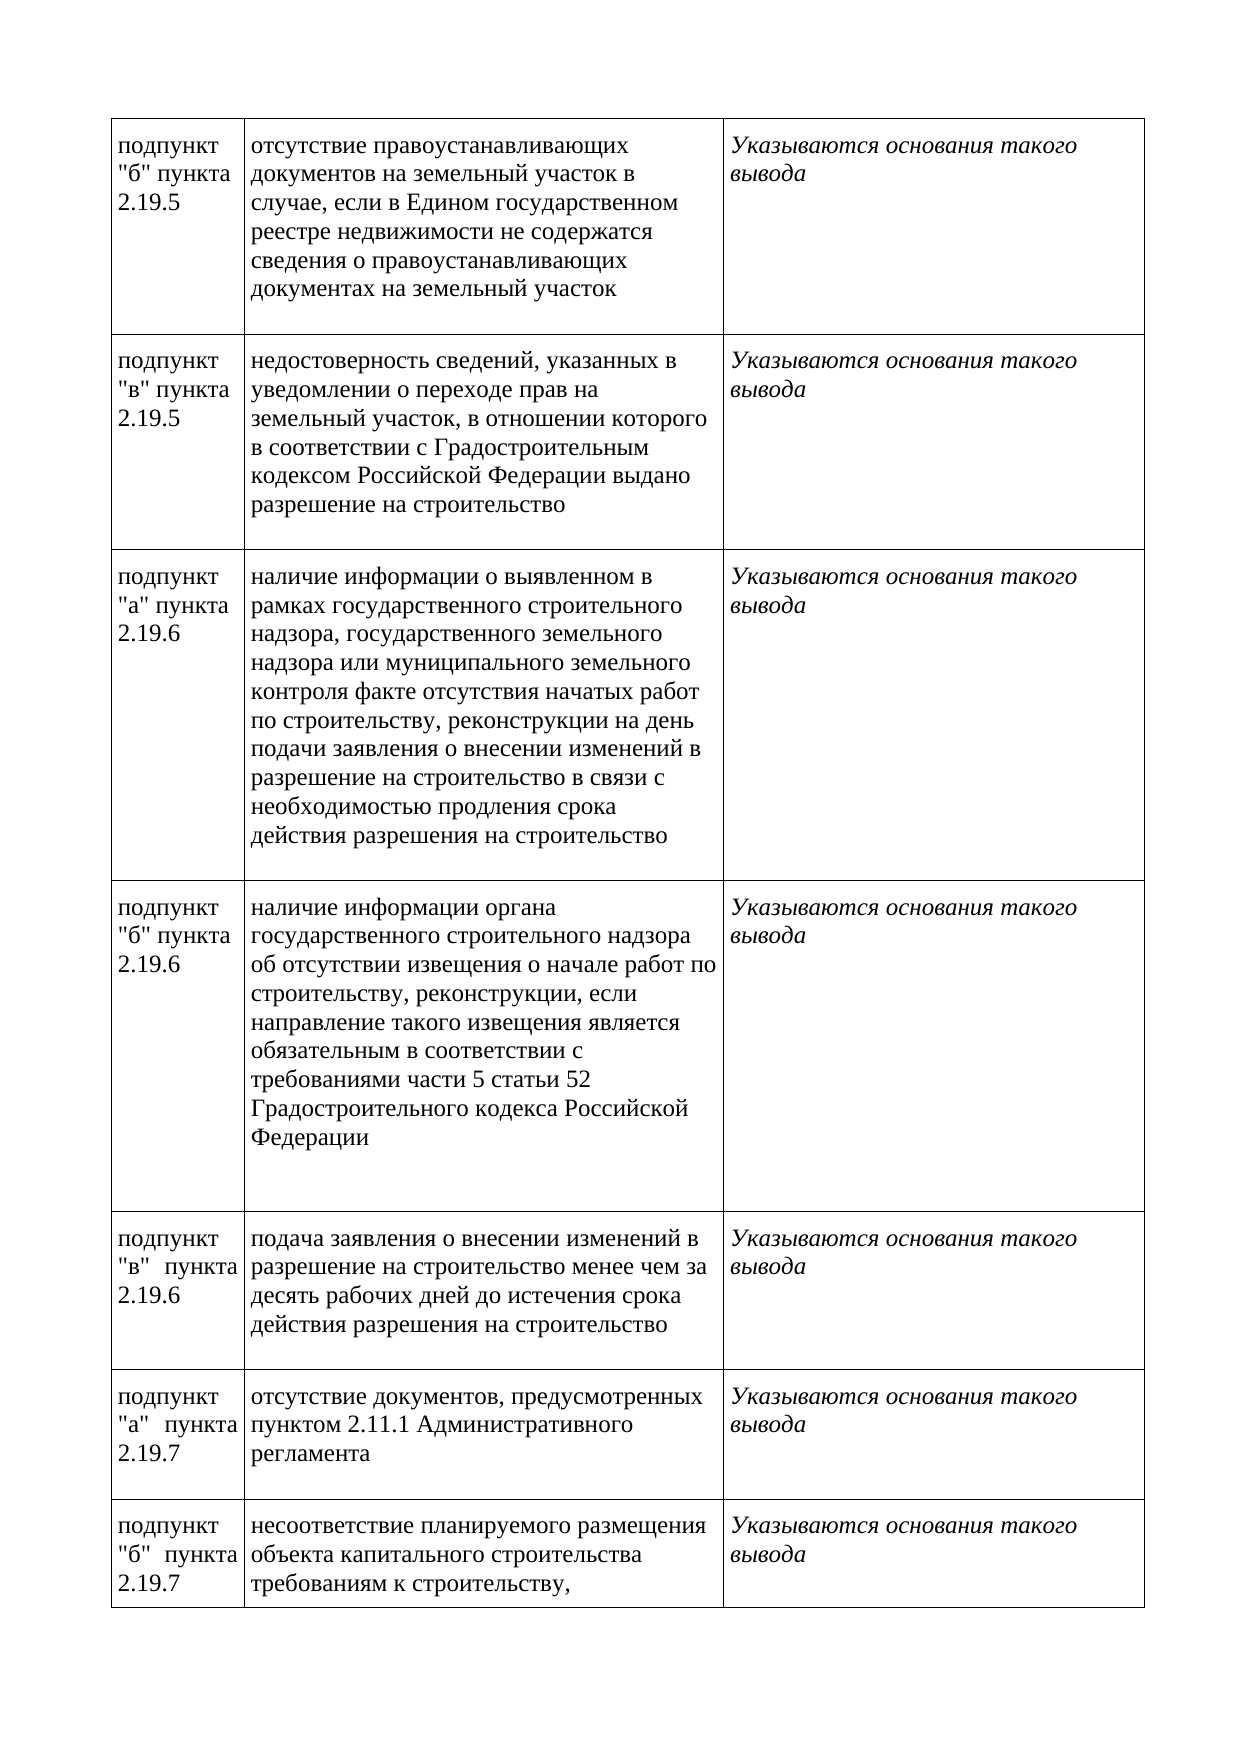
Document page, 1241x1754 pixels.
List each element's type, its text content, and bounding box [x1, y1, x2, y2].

table_cell Указываются основания такого вывода [724, 1370, 1144, 1498]
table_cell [724, 1500, 1144, 1607]
table_cell подпункт "в" пункта 2.19.6 [112, 1212, 244, 1369]
table_cell подпункт "а" пункта 2.19.6 [112, 550, 244, 880]
table_cell наличие информации о выявленном в рамках государственного строительного надзора, государственного земельного надзора или муниципального земельного контроля факте отсутствия начатых работ по строительству, реконструкции на день подачи заявления о внесении изменений в разрешение на строительство в связи с необходимостью продления срока действия разрешения на строительство [245, 550, 723, 880]
table_cell отсутствие правоустанавливающих документов на земельный участок в случае, если в Едином государственном реестре недвижимости не содержатся сведения о правоустанавливающих документах на земельный участок [245, 119, 723, 334]
table_cell подпункт "в" пункта 2.19.5 [112, 335, 244, 549]
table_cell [112, 1500, 244, 1607]
table_cell подпункт "а" пункта 2.19.7 [112, 1370, 244, 1498]
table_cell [724, 119, 1144, 334]
table_cell отсутствие документов, предусмотренных пунктом 2.11.1 Административного регламента [245, 1370, 723, 1498]
table_cell Указываются основания такого вывода [724, 335, 1144, 549]
table_cell подпункт "б" пункта 2.19.5 [112, 119, 244, 334]
table_cell Указываются основания такого вывода [724, 550, 1144, 880]
table_cell подпункт "б" пункта 2.19.6 [112, 881, 244, 1211]
table_cell подача заявления о внесении изменений в разрешение на строительство менее чем за десять рабочих дней до истечения срока действия разрешения на строительство [245, 1212, 723, 1369]
table_cell наличие информации органа государственного строительного надзора об отсутствии извещения о начале работ по строительству, реконструкции, если направление такого извещения является обязательным в соответствии с требованиями части 5 статьи 52 Градостроительного кодекса Российской Федерации [245, 881, 723, 1211]
table_cell Указываются основания такого вывода [724, 881, 1144, 1211]
table_cell Указываются основания такого вывода [724, 1212, 1144, 1369]
table_cell недостоверность сведений, указанных в уведомлении о переходе прав на земельный участок, в отношении которого в соответствии с Градостроительным кодексом Российской Федерации выдано разрешение на строительство [245, 335, 723, 549]
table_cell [245, 1500, 723, 1607]
